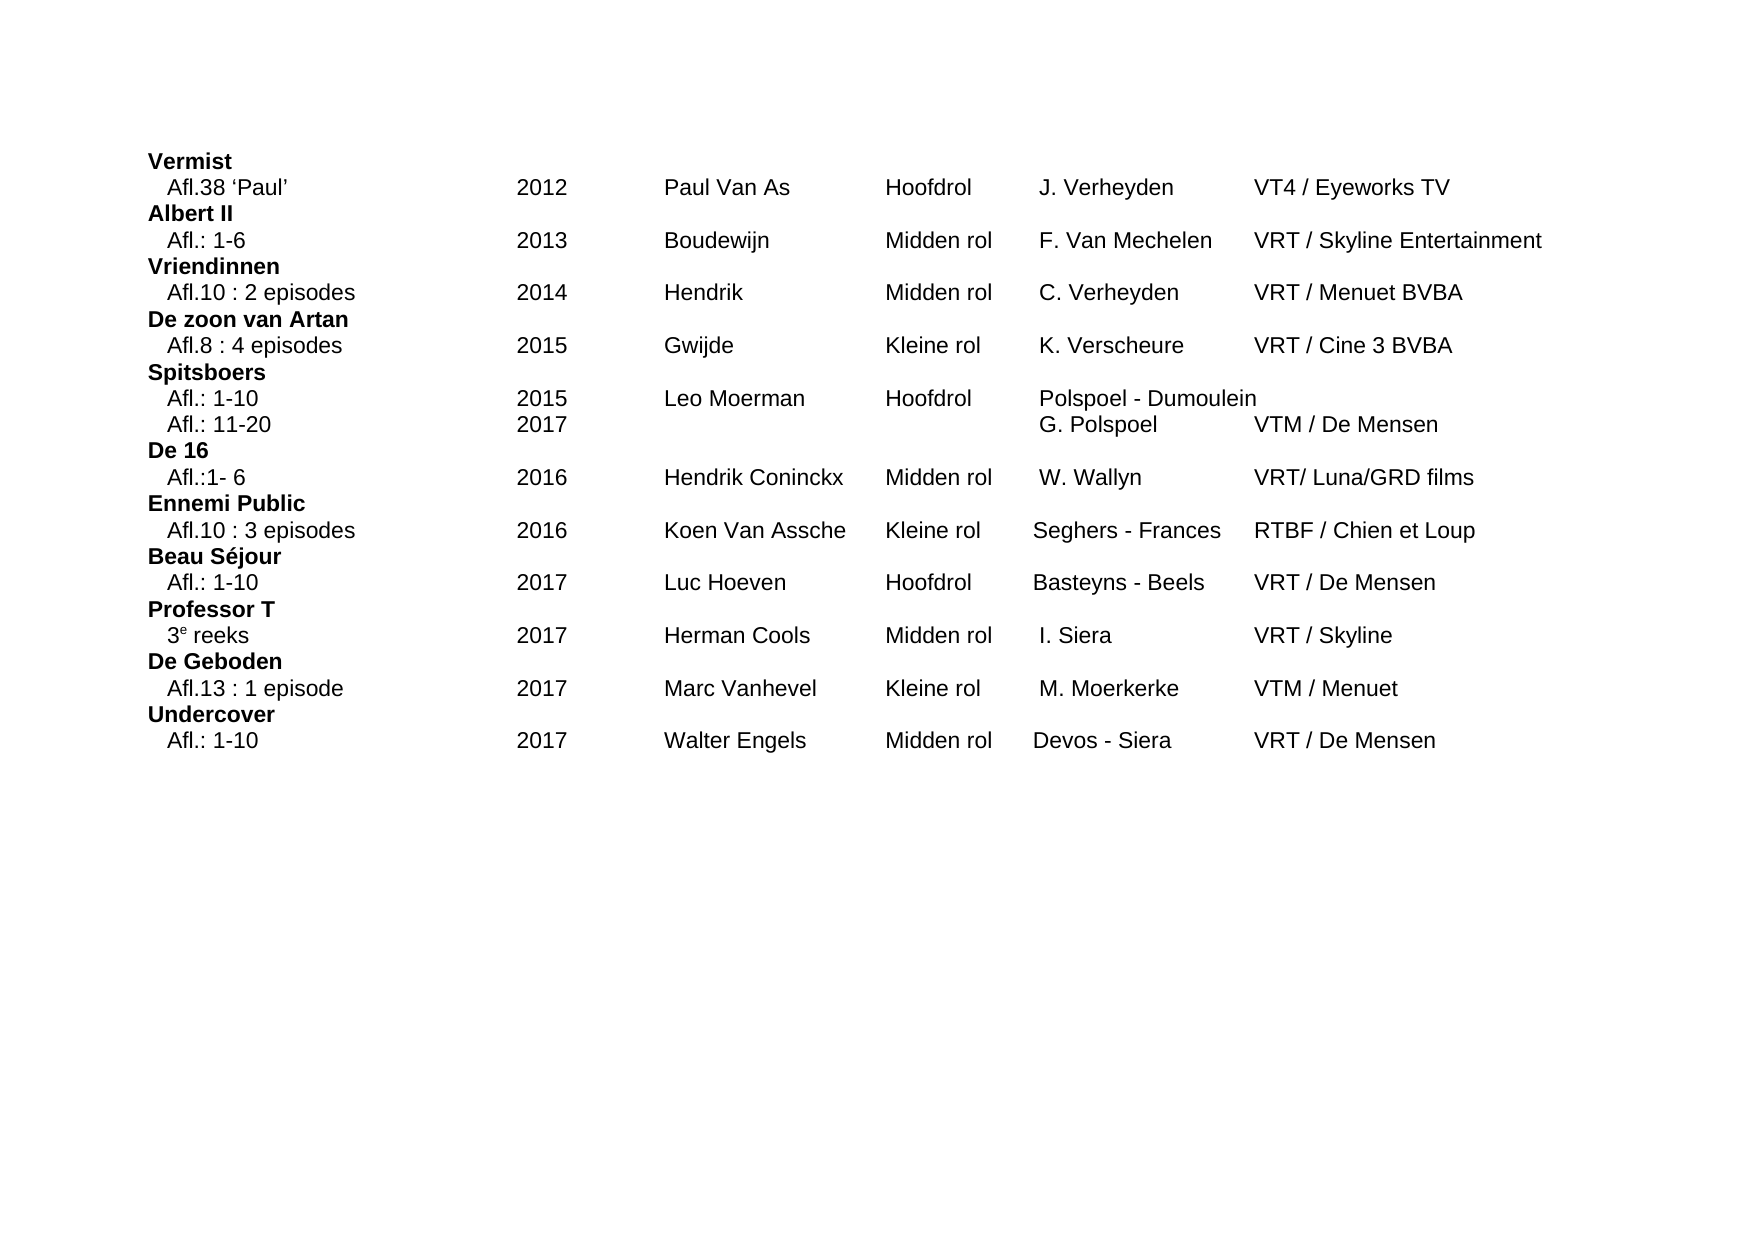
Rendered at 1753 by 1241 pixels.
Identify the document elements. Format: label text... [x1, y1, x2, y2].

text De 16 [148, 437, 1708, 464]
text Vriendinnen [148, 253, 1708, 279]
text Ennemi Public [148, 490, 1604, 517]
subtitle Afl.: 11-20 2017 G. Polspoel VTM / De Mensen [148, 411, 1708, 437]
text Afl.10 : 3 episodes 2016 Koen Van Assche Kleine rol Seghers - Frances RTBF / Chien et Loup [148, 517, 1604, 543]
subtitle Afl.38 ‘Paul’ 2012 Paul Van As Hoofdrol J. Verheyden VT4 / Eyeworks TV [148, 174, 1708, 200]
subtitle Afl.: 1-10 2015 Leo Moerman Hoofdrol Polspoel - Dumoulein [148, 385, 1708, 411]
text Afl.:1- 6 2016 Hendrik Coninckx Midden rol W. Wallyn VRT/ Luna/GRD films [148, 464, 1708, 490]
text Afl.: 1-10 2017 Walter Engels Midden rol Devos - Siera VRT / De Mensen [148, 727, 1708, 754]
text De zoon van Artan [148, 306, 1708, 332]
text Afl.8 : 4 episodes 2015 Gwijde Kleine rol K. Verscheure VRT / Cine 3 BVBA [148, 332, 1708, 358]
text Beau Séjour [148, 543, 1708, 569]
text Spitsboers [148, 358, 1708, 385]
text Undercover [148, 701, 1708, 727]
text Professor T [148, 596, 1708, 622]
text Afl.: 1-6 2013 Boudewijn Midden rol F. Van Mechelen VRT / Skyline Entertainment [148, 227, 1708, 253]
text De Geboden [148, 648, 1604, 675]
text Afl.: 1-10 2017 Luc Hoeven Hoofdrol Basteyns - Beels VRT / De Mensen [148, 569, 1708, 596]
text Albert II [148, 200, 1708, 227]
text 3e reeks 2017 Herman Cools Midden rol I. Siera VRT / Skyline [148, 622, 1708, 648]
text Afl.13 : 1 episode 2017 Marc Vanhevel Kleine rol M. Moerkerke VTM / Menuet [148, 675, 1604, 701]
text Afl.10 : 2 episodes 2014 Hendrik Midden rol C. Verheyden VRT / Menuet BVBA [148, 279, 1708, 306]
subtitle Vermist [148, 148, 1708, 174]
